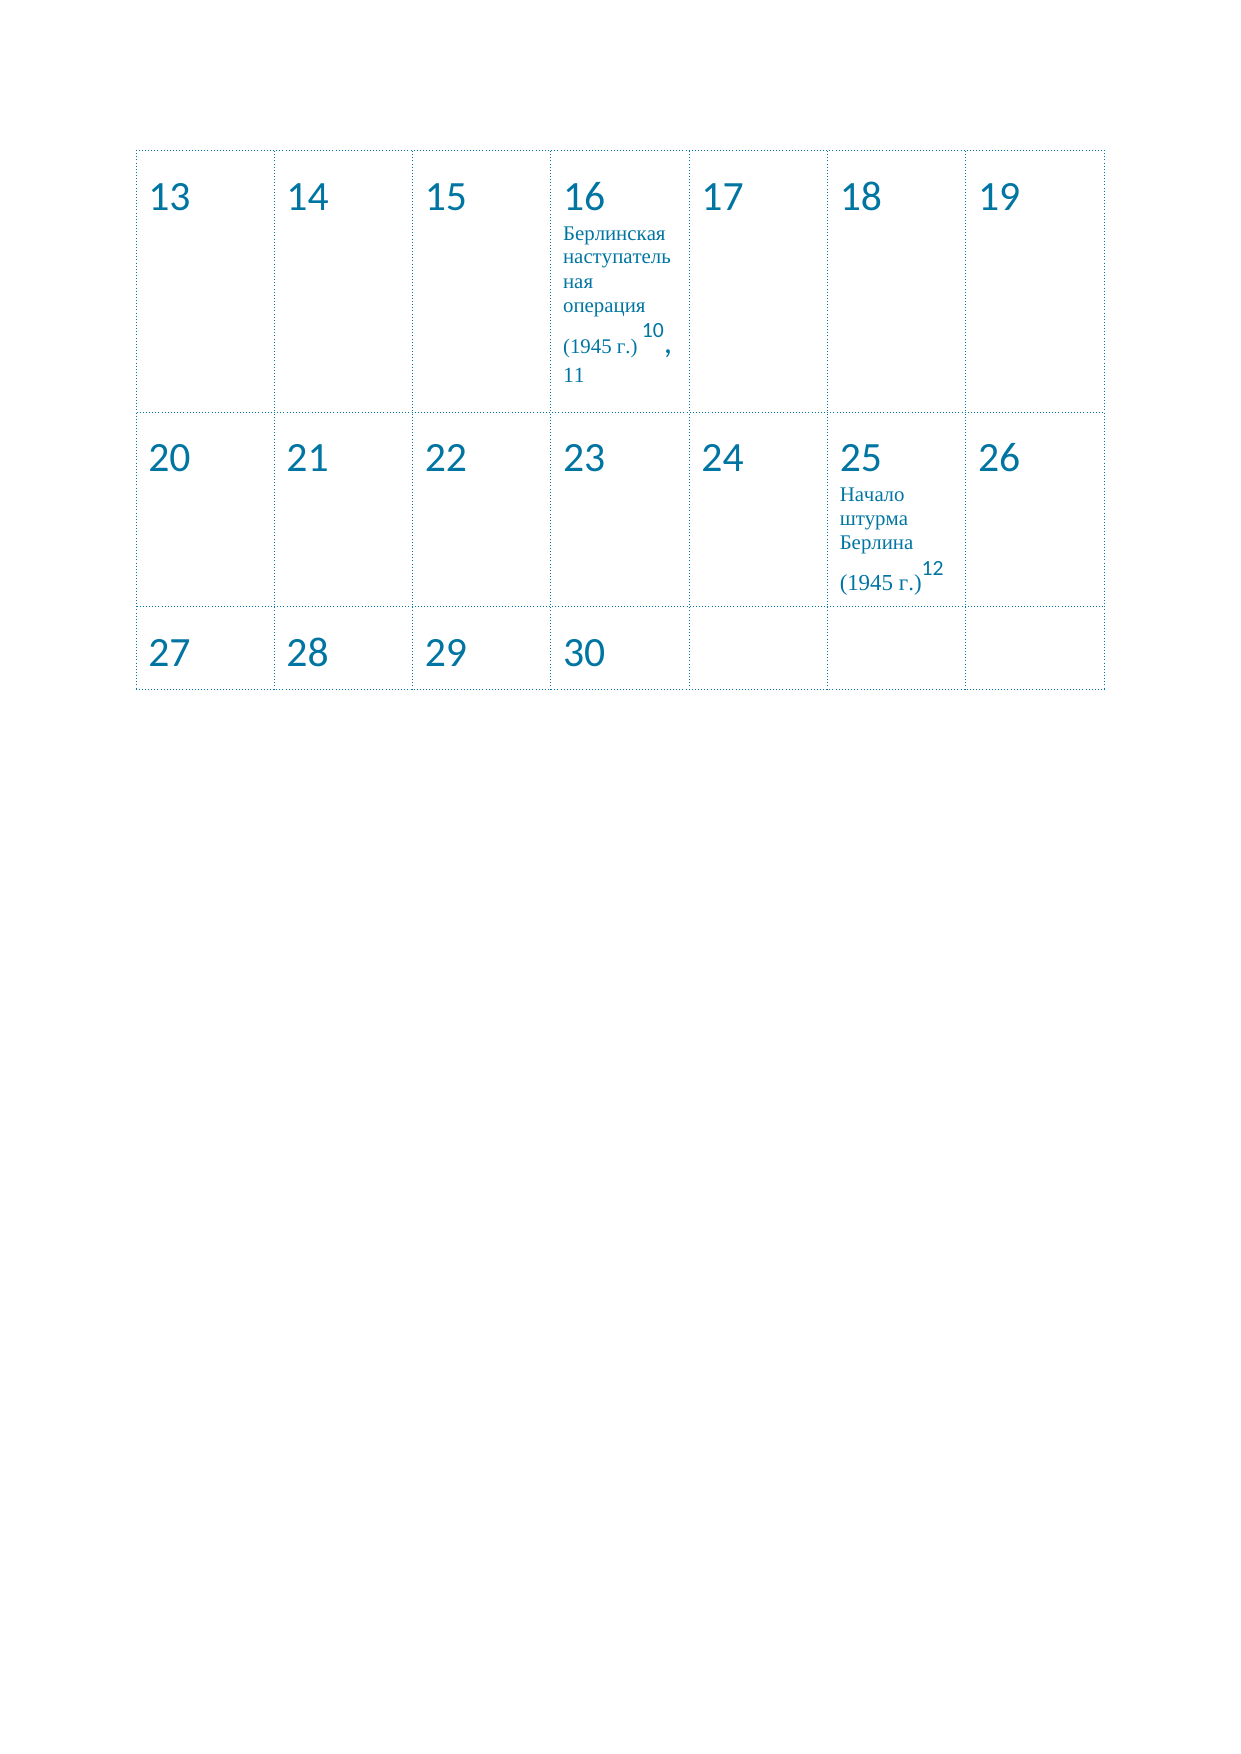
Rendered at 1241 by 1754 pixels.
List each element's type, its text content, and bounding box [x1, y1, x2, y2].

table_cell 16 Берлинская наступательная операция (1945 г.) , [551, 150, 689, 412]
table_cell 13 [136, 150, 274, 412]
table_cell [689, 606, 827, 689]
table_cell [966, 606, 1104, 689]
table_cell 28 [274, 606, 412, 689]
table_cell 18 [828, 150, 966, 412]
table_cell 26 [966, 412, 1104, 606]
table_cell 27 [136, 606, 274, 689]
table_cell 14 [274, 150, 412, 412]
picture [652, 253, 657, 261]
table_cell 23 [551, 412, 689, 606]
table_cell [828, 606, 966, 689]
table_cell 15 [413, 150, 551, 412]
picture [873, 539, 878, 547]
table_cell 17 [689, 150, 827, 412]
table_cell 22 [413, 412, 551, 606]
picture [632, 253, 641, 261]
table_cell 24 [689, 412, 827, 606]
table_cell 30 [551, 606, 689, 689]
table_cell 29 [413, 606, 551, 689]
picture [613, 302, 618, 310]
picture [592, 253, 603, 261]
picture [573, 302, 581, 310]
table_cell 19 [966, 150, 1104, 412]
table_cell 25 Начало штурма Берлина (1945 г.) [828, 412, 966, 606]
table_cell 20 [136, 412, 274, 606]
picture [885, 491, 890, 499]
picture [596, 230, 601, 238]
picture [591, 341, 597, 348]
table_cell 21 [274, 412, 412, 606]
